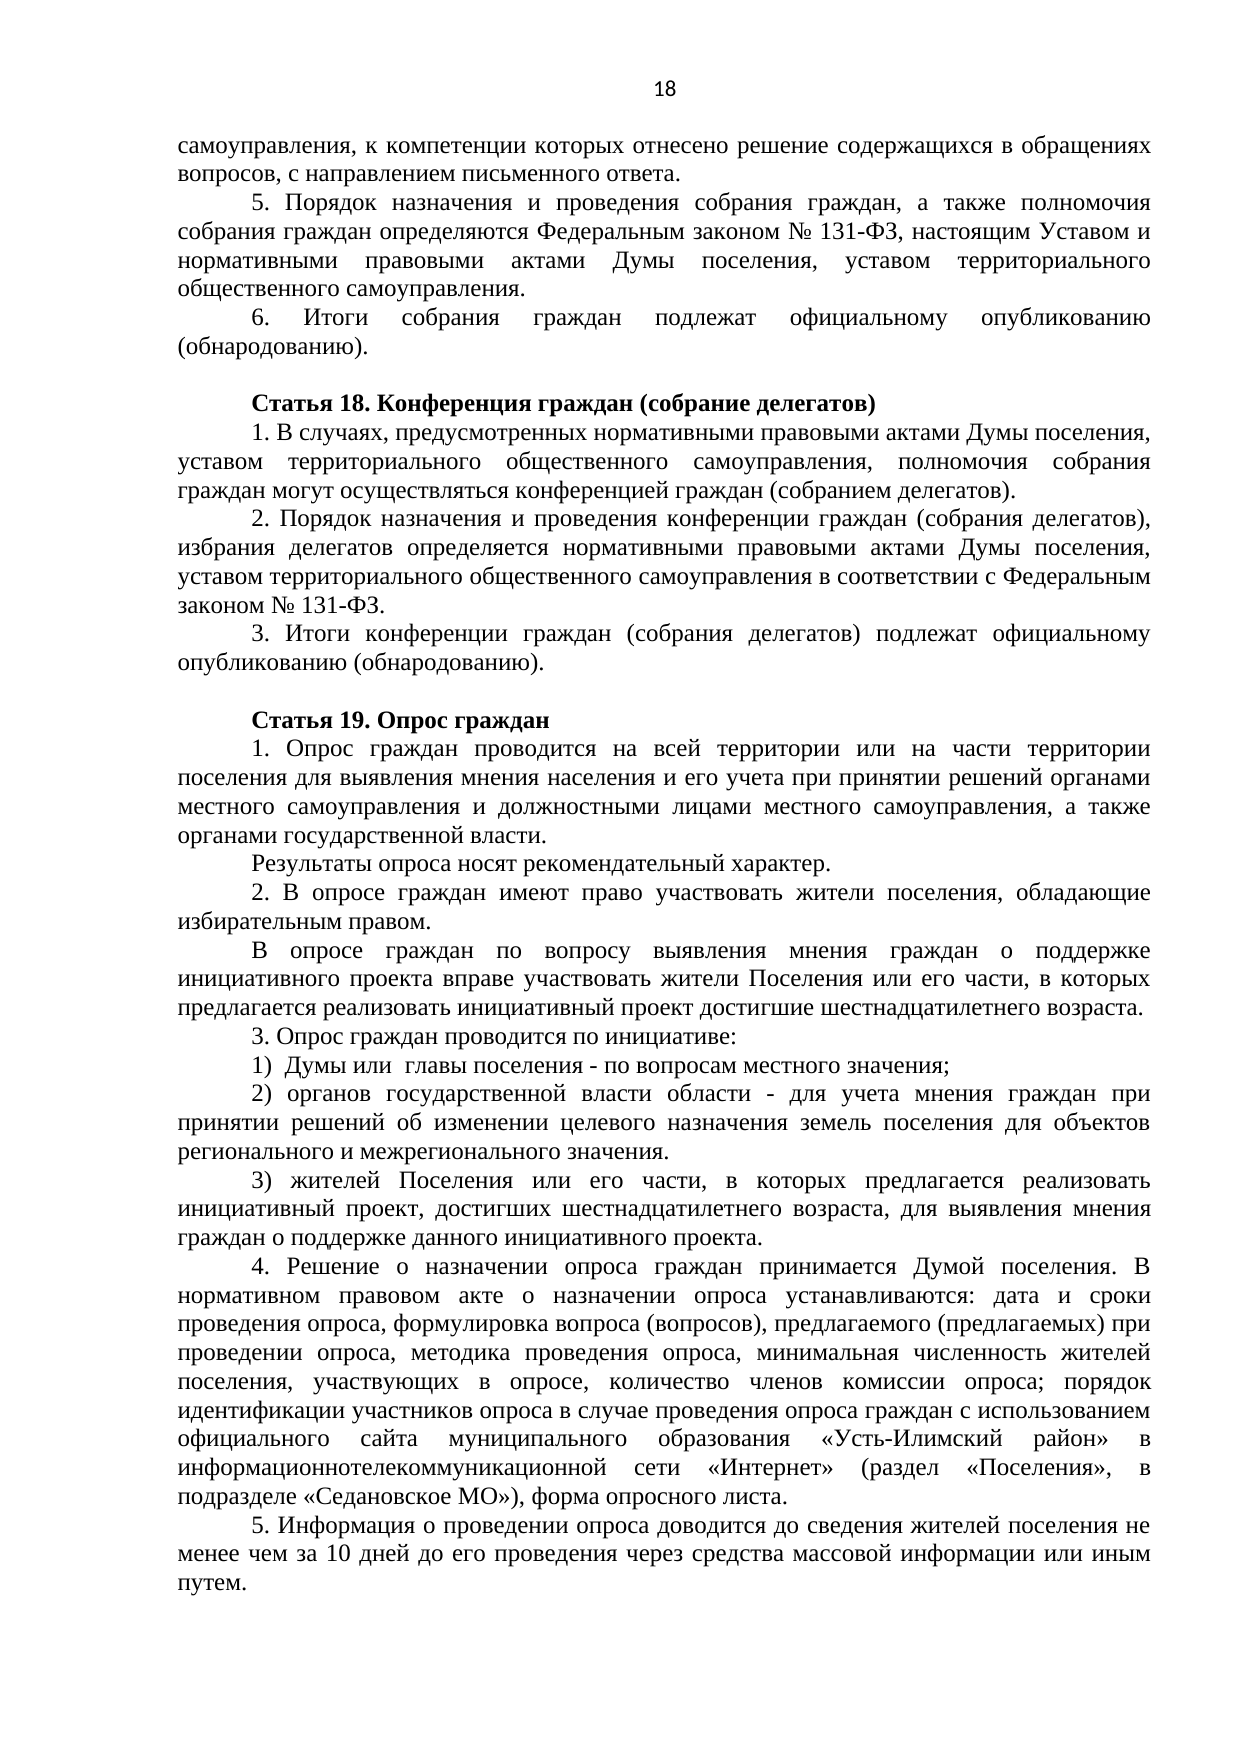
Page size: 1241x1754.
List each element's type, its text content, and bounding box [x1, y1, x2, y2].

text 2. В опросе граждан имеют право участвовать жители поселения, обладающие избирательным правом. [177, 877, 1152, 935]
text 1. В случаях, предусмотренных нормативными правовыми актами Думы поселения, уставом территориального общественного самоуправления, полномочия собрания граждан могут осуществляться конференцией граждан (собранием делегатов). [177, 417, 1152, 503]
text 2. Порядок назначения и проведения конференции граждан (собрания делегатов), избрания делегатов определяется нормативными правовыми актами Думы поселения, уставом территориального общественного самоуправления в соответствии с Федеральным законом № 131-ФЗ. [177, 503, 1152, 618]
text Результаты опроса носят рекомендательный характер. [177, 848, 1152, 877]
text 1) Думы или главы поселения - по вопросам местного значения; [177, 1050, 1152, 1078]
text 4. Решение о назначении опроса граждан принимается Думой поселения. В нормативном правовом акте о назначении опроса устанавливаются: дата и сроки проведения опроса, формулировка вопроса (вопросов), предлагаемого (предлагаемых) при проведении опроса, методика проведения опроса, минимальная численность жителей поселения, участвующих в опросе, количество членов комиссии опроса; порядок идентификации участников опроса в случае проведения опроса граждан с использованием официального сайта муниципального образования «Усть-Илимский район» в информационнотелекоммуникационной сети «Интернет» (раздел «Поселения», в подразделе «Седановское МО»), форма опросного листа. [177, 1251, 1152, 1510]
text 1. Опрос граждан проводится на всей территории или на части территории поселения для выявления мнения населения и его учета при принятии решений органами местного самоуправления и должностными лицами местного самоуправления, а также органами государственной власти. [177, 733, 1152, 848]
text 5. Порядок назначения и проведения собрания граждан, а также полномочия собрания граждан определяются Федеральным законом № 131-ФЗ, настоящим Уставом и нормативными правовыми актами Думы поселения, уставом территориального общественного самоуправления. [177, 187, 1152, 302]
text 3. Итоги конференции граждан (собрания делегатов) подлежат официальному опубликованию (обнародованию). [177, 618, 1152, 676]
text 2) органов государственной власти области - для учета мнения граждан при принятии решений об изменении целевого назначения земель поселения для объектов регионального и межрегионального значения. [177, 1078, 1152, 1165]
text 6. Итоги собрания граждан подлежат официальному опубликованию (обнародованию). [177, 302, 1152, 360]
text Статья 18. Конференция граждан (собрание делегатов) [177, 388, 1152, 417]
text 5. Информация о проведении опроса доводится до сведения жителей поселения не менее чем за 10 дней до его проведения через средства массовой информации или иным путем. [177, 1510, 1152, 1596]
text 3) жителей Поселения или его части, в которых предлагается реализовать инициативный проект, достигших шестнадцатилетнего возраста, для выявления мнения граждан о поддержке данного инициативного проекта. [177, 1165, 1152, 1251]
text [177, 130, 1152, 187]
text Статья 19. Опрос граждан [177, 705, 1152, 733]
text 3. Опрос граждан проводится по инициативе: [177, 1021, 1152, 1050]
text В опросе граждан по вопросу выявления мнения граждан о поддержке инициативного проекта вправе участвовать жители Поселения или его части, в которых предлагается реализовать инициативный проект достигшие шестнадцатилетнего возраста. [177, 935, 1152, 1021]
